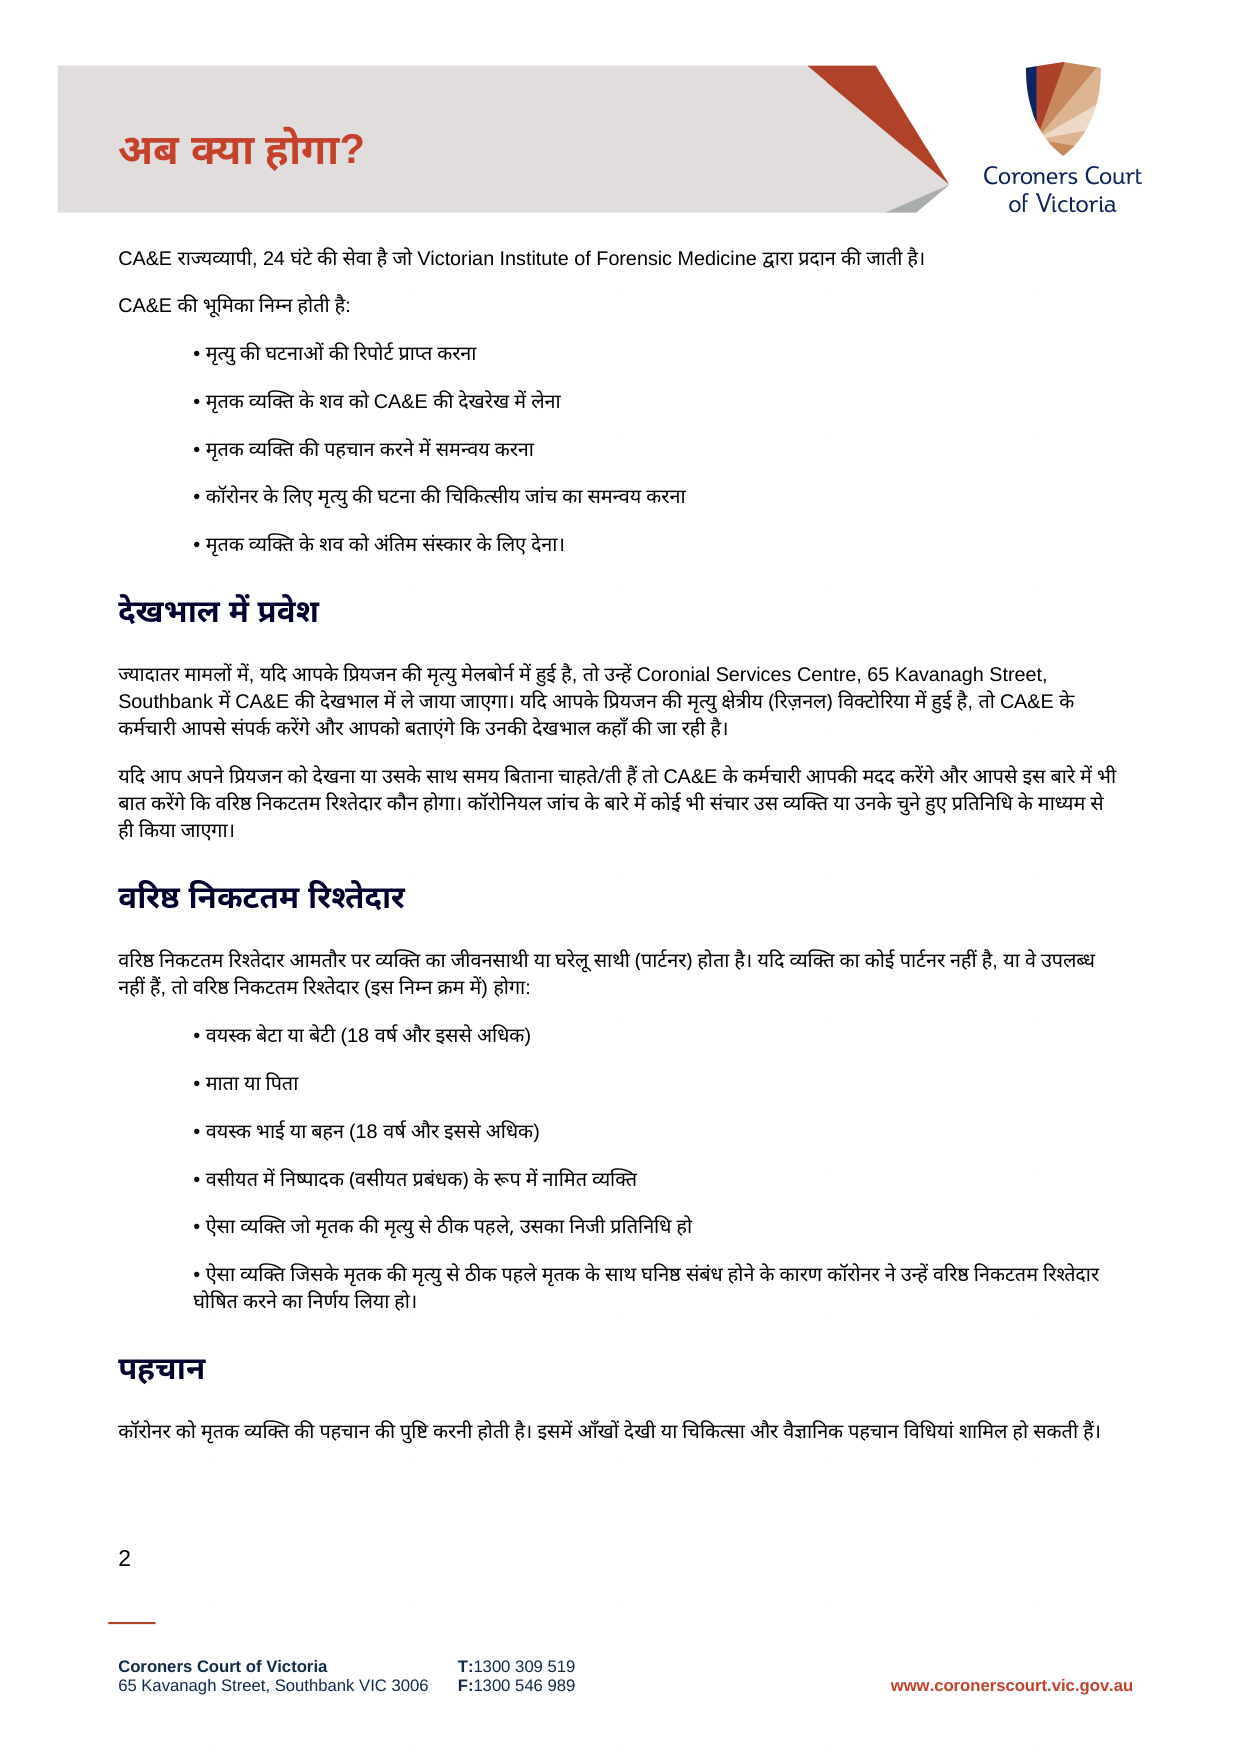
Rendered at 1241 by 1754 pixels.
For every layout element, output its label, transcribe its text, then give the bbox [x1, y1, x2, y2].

text • मृत्यु की घटनाओं की रिपोर्ट प्राप्त करना [193, 339, 1122, 366]
picture [2, 3, 1239, 1751]
subtitle पहचान [118, 1346, 1122, 1388]
text • ऐसा व्यक्ति जिसके मृतक की मृत्यु से ठीक पहले मृतक के साथ घनिष्ठ संबंध होने के कारण कॉरोनर ने उन्हें वरिष्ठ निकटतम रिश्तेदार घोषित करने का निर्णय लिया हो। [193, 1260, 1122, 1314]
subtitle देखभाल में प्रवेश [118, 589, 1122, 631]
text • वयस्क भाई या बहन (18 वर्ष और इससे अधिक) [193, 1117, 1122, 1144]
text कॉरोनर को मृतक व्यक्ति की पहचान की पुष्टि करनी होती है। इसमें आँखों देखी या चिकित्सा और वैज्ञानिक पहचान विधियां शामिल हो सकती हैं। [118, 1417, 1122, 1444]
text • ऐसा व्यक्ति जो मृतक की मृत्यु से ठीक पहले, उसका निजी प्रतिनिधि हो [193, 1213, 1122, 1239]
text वरिष्ठ निकटतम रिश्तेदार आमतौर पर व्यक्ति का जीवनसाथी या घरेलू साथी (पार्टनर) होता है। यदि व्यक्ति का कोई पार्टनर नहीं है, या वे उपलब्ध नहीं हैं, तो वरिष्ठ निकटतम रिश्तेदार (इस निम्न क्रम में) होगा: [118, 947, 1122, 1001]
text यदि आप अपने प्रियजन को देखना या उसके साथ समय बिताना चाहते/ती हैं तो CA&E के कर्मचारी आपकी मदद करेंगे और आपसे इस बारे में भी बात करेंगे कि वरिष्ठ निकटतम रिश्तेदार कौन होगा। कॉरोनियल जांच के बारे में कोई भी संचार उस व्यक्ति या उनके चुने हुए प्रतिनिधि के माध्यम से ही किया जाएगा। [118, 762, 1122, 843]
text • कॉरोनर के लिए मृत्यु की घटना की चिकित्सीय जांच का समन्वय करना [193, 483, 1122, 510]
text • मृतक व्यक्ति की पहचान करने में समन्वय करना [193, 435, 1122, 462]
text CA&E राज्यव्यापी, 24 घंटे की सेवा है जो Victorian Institute of Forensic Medicine द्वारा प्रदान की जाती है। [118, 244, 1122, 271]
subtitle वरिष्ठ निकटतम रिश्तेदार [118, 875, 1122, 917]
text ज्यादातर मामलों में, यदि आपके प्रियजन की मृत्यु मेलबोर्न में हुई है, तो उन्हें Coronial Services Centre, 65 Kavanagh Street, Southbank में CA&E की देखभाल में ले जाया जाएगा। यदि आपके प्रियजन की मृत्यु क्षेत्रीय (रिज़नल) विक्टोरिया में हुई है, तो CA&E के कर्मचारी आपसे संपर्क करेंगे और आपको बताएंगे कि उनकी देखभाल कहाँ की जा रही है। [118, 661, 1122, 742]
text • वयस्क बेटा या बेटी (18 वर्ष और इससे अधिक) [193, 1021, 1122, 1048]
text • मृतक व्यक्ति के शव को CA&E की देखरेख में लेना [193, 387, 1122, 414]
text • माता या पिता [193, 1069, 1122, 1096]
text CA&E की भूमिका निम्न होती है: [118, 292, 1122, 318]
text • वसीयत में निष्पादक (वसीयत प्रबंधक) के रूप में नामित व्यक्ति [193, 1165, 1122, 1192]
text • मृतक व्यक्ति के शव को अंतिम संस्कार के लिए देना। [193, 531, 1122, 558]
